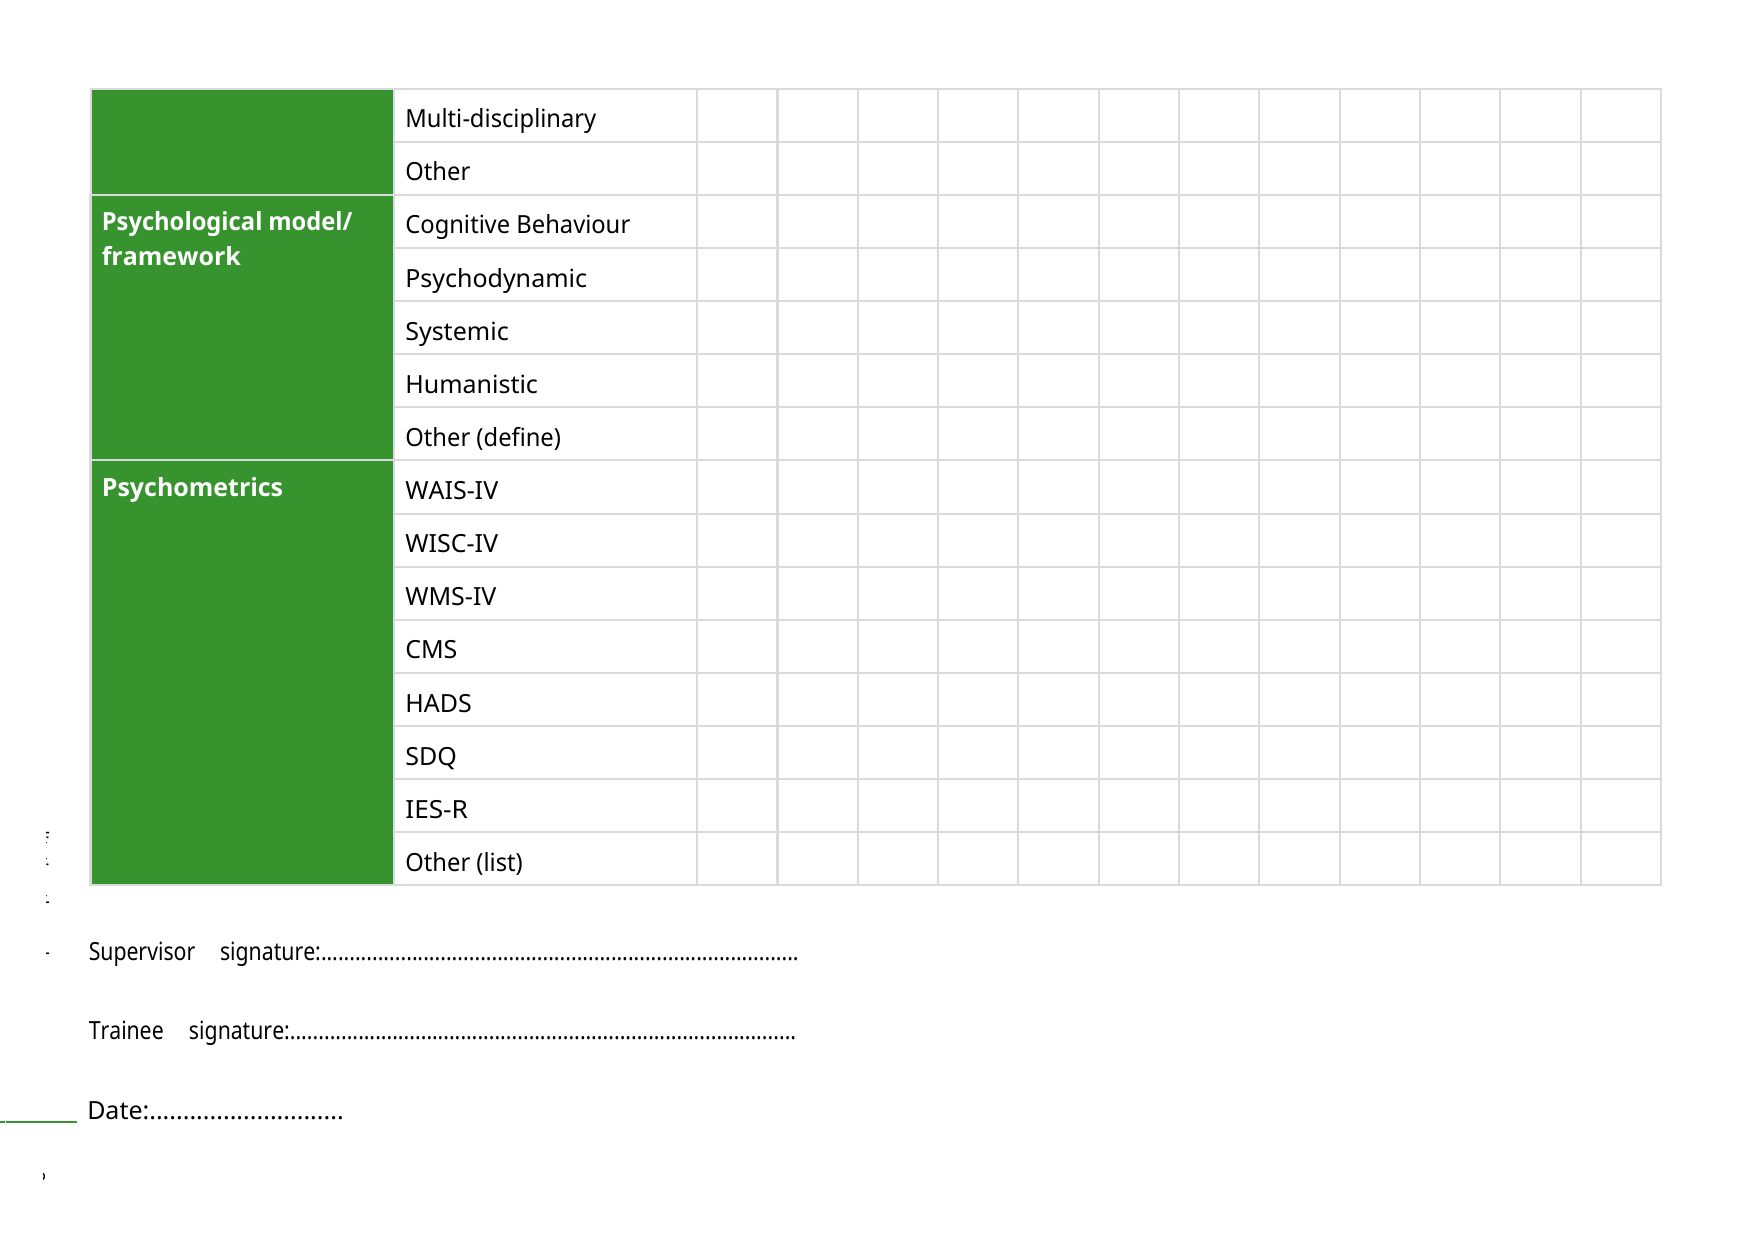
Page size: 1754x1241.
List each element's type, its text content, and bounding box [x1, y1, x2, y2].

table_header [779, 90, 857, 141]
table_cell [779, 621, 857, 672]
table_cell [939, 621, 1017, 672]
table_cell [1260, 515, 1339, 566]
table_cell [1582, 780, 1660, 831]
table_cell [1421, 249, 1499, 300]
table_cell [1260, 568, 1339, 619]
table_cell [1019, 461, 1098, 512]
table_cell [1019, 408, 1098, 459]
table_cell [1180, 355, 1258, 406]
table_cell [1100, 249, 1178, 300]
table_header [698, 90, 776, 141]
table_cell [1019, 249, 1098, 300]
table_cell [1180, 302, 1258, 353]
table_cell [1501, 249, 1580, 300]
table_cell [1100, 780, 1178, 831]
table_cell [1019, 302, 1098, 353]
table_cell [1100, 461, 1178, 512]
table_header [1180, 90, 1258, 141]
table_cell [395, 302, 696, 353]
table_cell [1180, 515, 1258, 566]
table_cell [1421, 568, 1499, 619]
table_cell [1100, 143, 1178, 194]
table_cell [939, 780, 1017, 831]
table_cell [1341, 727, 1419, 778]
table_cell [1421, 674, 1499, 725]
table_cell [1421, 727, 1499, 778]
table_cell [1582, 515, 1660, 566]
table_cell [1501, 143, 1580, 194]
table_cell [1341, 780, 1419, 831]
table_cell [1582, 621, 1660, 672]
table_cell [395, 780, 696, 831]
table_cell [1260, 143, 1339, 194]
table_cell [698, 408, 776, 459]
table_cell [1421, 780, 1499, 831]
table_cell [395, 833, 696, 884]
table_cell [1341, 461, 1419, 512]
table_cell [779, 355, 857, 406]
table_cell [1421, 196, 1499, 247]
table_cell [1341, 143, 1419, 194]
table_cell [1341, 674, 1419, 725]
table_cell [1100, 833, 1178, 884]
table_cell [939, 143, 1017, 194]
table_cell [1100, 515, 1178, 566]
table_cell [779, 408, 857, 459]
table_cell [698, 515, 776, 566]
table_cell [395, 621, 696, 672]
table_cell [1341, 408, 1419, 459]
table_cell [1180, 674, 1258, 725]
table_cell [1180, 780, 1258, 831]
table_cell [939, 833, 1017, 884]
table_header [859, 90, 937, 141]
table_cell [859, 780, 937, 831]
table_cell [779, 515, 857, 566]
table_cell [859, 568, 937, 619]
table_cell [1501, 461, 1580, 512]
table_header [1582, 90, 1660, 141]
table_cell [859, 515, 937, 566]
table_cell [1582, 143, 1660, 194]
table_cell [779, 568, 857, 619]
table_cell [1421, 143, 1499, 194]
text Date:............................. [0, 1093, 1673, 1127]
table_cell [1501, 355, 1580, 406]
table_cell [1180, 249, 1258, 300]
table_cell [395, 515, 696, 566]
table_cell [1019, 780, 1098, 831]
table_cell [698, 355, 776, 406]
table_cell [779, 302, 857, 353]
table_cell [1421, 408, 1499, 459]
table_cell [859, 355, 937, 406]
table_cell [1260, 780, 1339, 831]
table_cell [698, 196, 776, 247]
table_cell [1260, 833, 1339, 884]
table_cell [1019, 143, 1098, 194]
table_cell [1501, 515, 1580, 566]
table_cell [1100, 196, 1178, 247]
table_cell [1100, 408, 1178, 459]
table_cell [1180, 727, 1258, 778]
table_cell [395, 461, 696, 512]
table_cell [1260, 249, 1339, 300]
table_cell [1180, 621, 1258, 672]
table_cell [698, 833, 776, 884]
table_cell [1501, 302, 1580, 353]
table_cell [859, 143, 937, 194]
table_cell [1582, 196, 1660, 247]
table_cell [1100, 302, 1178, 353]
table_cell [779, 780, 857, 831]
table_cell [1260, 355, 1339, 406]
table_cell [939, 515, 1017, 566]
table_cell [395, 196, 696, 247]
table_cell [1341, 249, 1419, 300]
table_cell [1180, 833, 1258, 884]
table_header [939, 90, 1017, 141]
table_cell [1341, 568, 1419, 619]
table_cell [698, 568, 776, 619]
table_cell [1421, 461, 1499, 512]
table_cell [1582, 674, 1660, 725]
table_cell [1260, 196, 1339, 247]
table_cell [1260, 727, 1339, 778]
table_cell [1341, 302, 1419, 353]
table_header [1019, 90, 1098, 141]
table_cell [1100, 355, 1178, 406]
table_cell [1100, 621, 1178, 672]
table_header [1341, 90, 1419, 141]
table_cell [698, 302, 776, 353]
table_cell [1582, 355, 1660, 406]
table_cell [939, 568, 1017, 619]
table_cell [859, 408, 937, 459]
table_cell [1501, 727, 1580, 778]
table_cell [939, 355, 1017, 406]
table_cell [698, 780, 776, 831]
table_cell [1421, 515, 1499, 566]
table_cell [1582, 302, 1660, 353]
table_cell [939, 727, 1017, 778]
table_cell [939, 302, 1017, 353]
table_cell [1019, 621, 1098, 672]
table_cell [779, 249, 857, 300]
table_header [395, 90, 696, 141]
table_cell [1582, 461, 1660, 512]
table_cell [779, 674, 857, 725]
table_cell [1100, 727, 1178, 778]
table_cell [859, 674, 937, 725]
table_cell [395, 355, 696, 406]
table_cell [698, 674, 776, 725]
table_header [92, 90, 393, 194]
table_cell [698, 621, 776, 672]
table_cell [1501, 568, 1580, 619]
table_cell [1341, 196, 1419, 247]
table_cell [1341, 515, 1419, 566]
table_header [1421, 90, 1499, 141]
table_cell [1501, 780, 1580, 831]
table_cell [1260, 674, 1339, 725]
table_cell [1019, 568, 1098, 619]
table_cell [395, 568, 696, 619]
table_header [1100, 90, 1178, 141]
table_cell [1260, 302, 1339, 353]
text Supervisor signature:.................................................................................... [88, 933, 1673, 967]
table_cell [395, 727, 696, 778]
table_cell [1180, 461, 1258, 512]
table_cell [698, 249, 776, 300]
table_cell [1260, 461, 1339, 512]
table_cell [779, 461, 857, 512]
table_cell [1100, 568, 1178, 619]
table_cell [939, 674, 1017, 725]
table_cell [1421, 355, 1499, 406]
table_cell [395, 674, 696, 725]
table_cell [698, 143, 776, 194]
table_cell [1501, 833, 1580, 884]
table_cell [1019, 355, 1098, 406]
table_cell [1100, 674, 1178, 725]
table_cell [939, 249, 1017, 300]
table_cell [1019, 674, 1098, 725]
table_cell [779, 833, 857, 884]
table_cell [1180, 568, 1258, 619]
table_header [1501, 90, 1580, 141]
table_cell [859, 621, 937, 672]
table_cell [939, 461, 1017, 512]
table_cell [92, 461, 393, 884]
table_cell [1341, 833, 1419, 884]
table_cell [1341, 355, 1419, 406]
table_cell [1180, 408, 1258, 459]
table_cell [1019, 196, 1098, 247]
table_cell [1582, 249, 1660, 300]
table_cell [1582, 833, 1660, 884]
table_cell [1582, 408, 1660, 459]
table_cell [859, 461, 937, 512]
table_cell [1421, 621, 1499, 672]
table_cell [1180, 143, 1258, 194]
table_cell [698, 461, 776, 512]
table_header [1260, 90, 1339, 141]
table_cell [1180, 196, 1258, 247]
text Trainee signature:......................................................................................... [88, 1013, 1673, 1047]
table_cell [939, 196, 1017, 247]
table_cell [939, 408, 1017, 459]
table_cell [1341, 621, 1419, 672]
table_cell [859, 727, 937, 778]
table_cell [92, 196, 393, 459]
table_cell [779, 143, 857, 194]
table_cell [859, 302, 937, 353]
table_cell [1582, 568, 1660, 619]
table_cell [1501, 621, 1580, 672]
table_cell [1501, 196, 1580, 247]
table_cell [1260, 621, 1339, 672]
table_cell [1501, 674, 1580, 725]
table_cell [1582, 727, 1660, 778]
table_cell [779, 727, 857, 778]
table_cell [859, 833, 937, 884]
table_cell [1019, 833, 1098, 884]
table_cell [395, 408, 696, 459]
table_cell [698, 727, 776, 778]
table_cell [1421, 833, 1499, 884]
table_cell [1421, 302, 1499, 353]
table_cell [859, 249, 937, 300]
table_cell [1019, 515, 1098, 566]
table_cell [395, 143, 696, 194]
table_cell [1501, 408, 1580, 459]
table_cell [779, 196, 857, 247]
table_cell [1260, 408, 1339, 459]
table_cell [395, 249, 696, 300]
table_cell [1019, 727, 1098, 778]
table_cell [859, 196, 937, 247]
